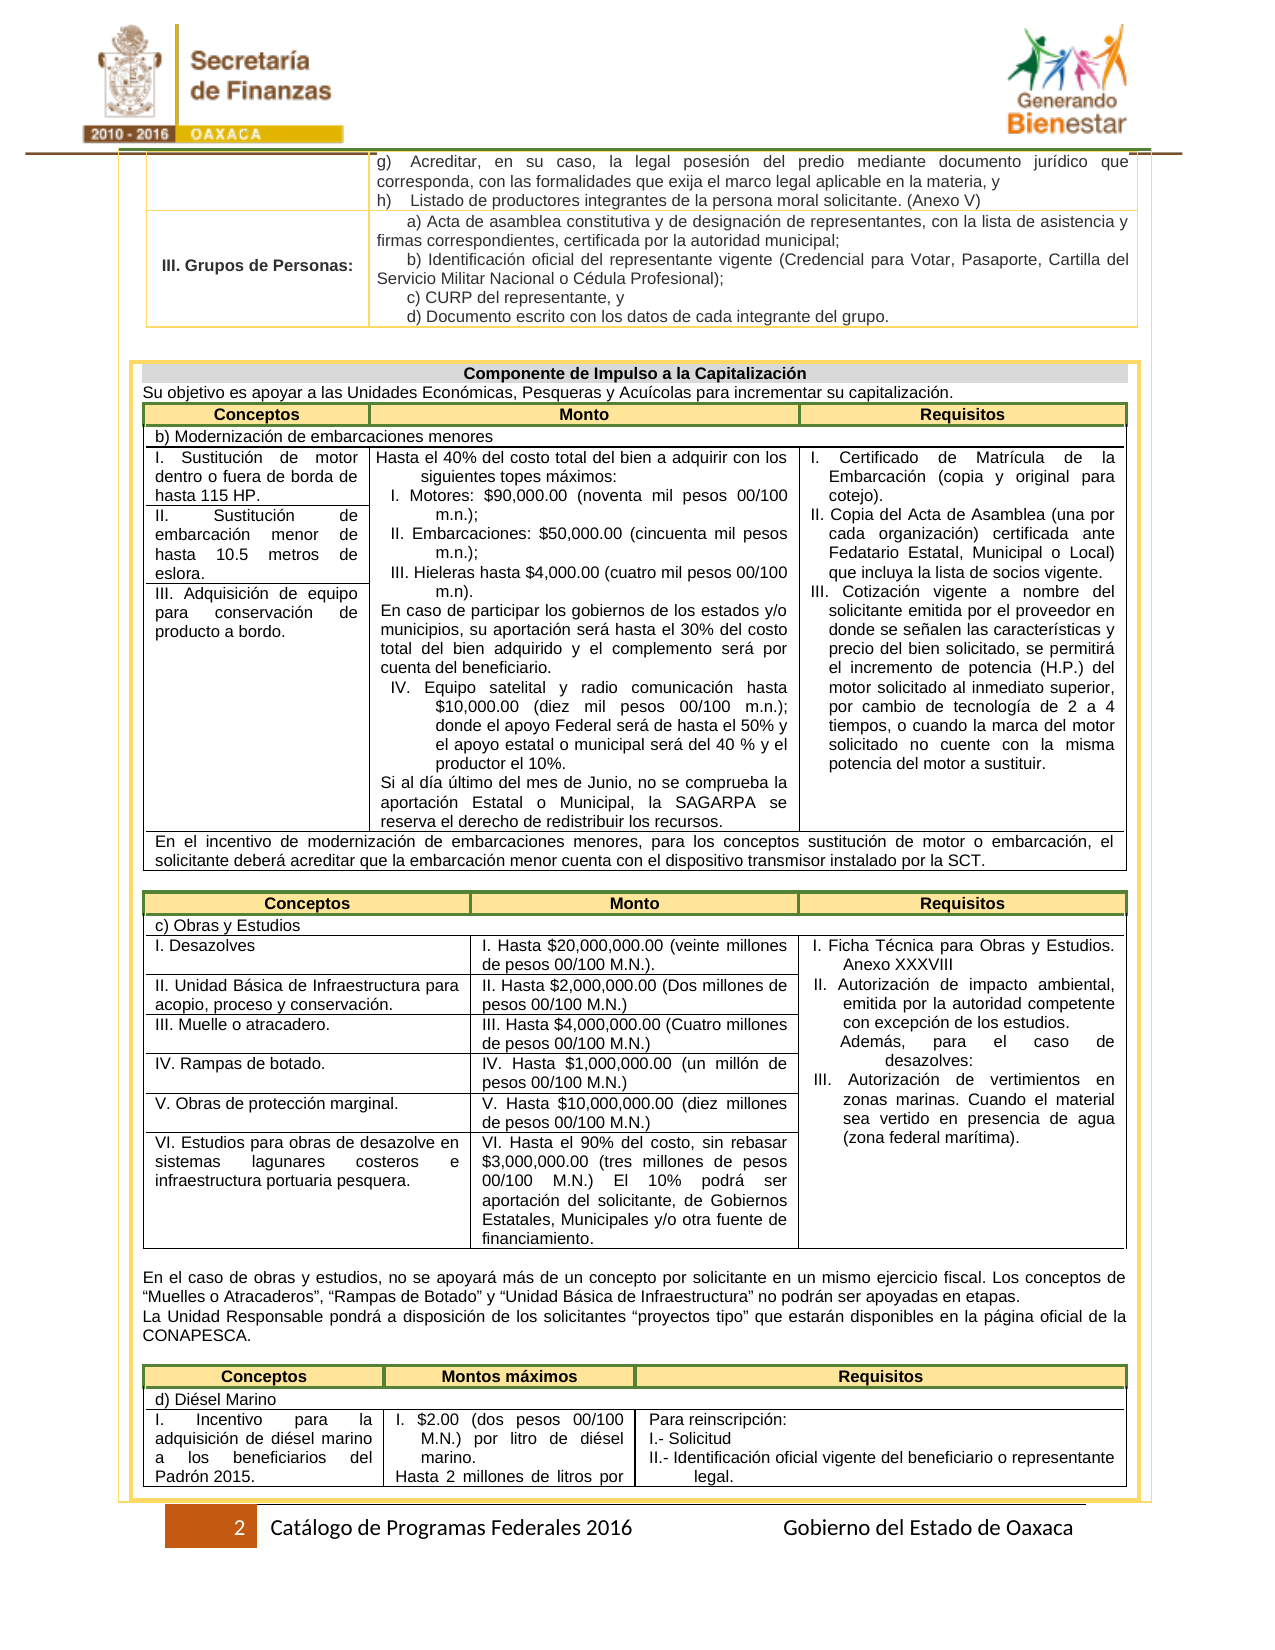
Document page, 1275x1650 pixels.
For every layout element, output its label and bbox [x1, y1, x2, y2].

table_cell [119, 151, 1151, 1501]
